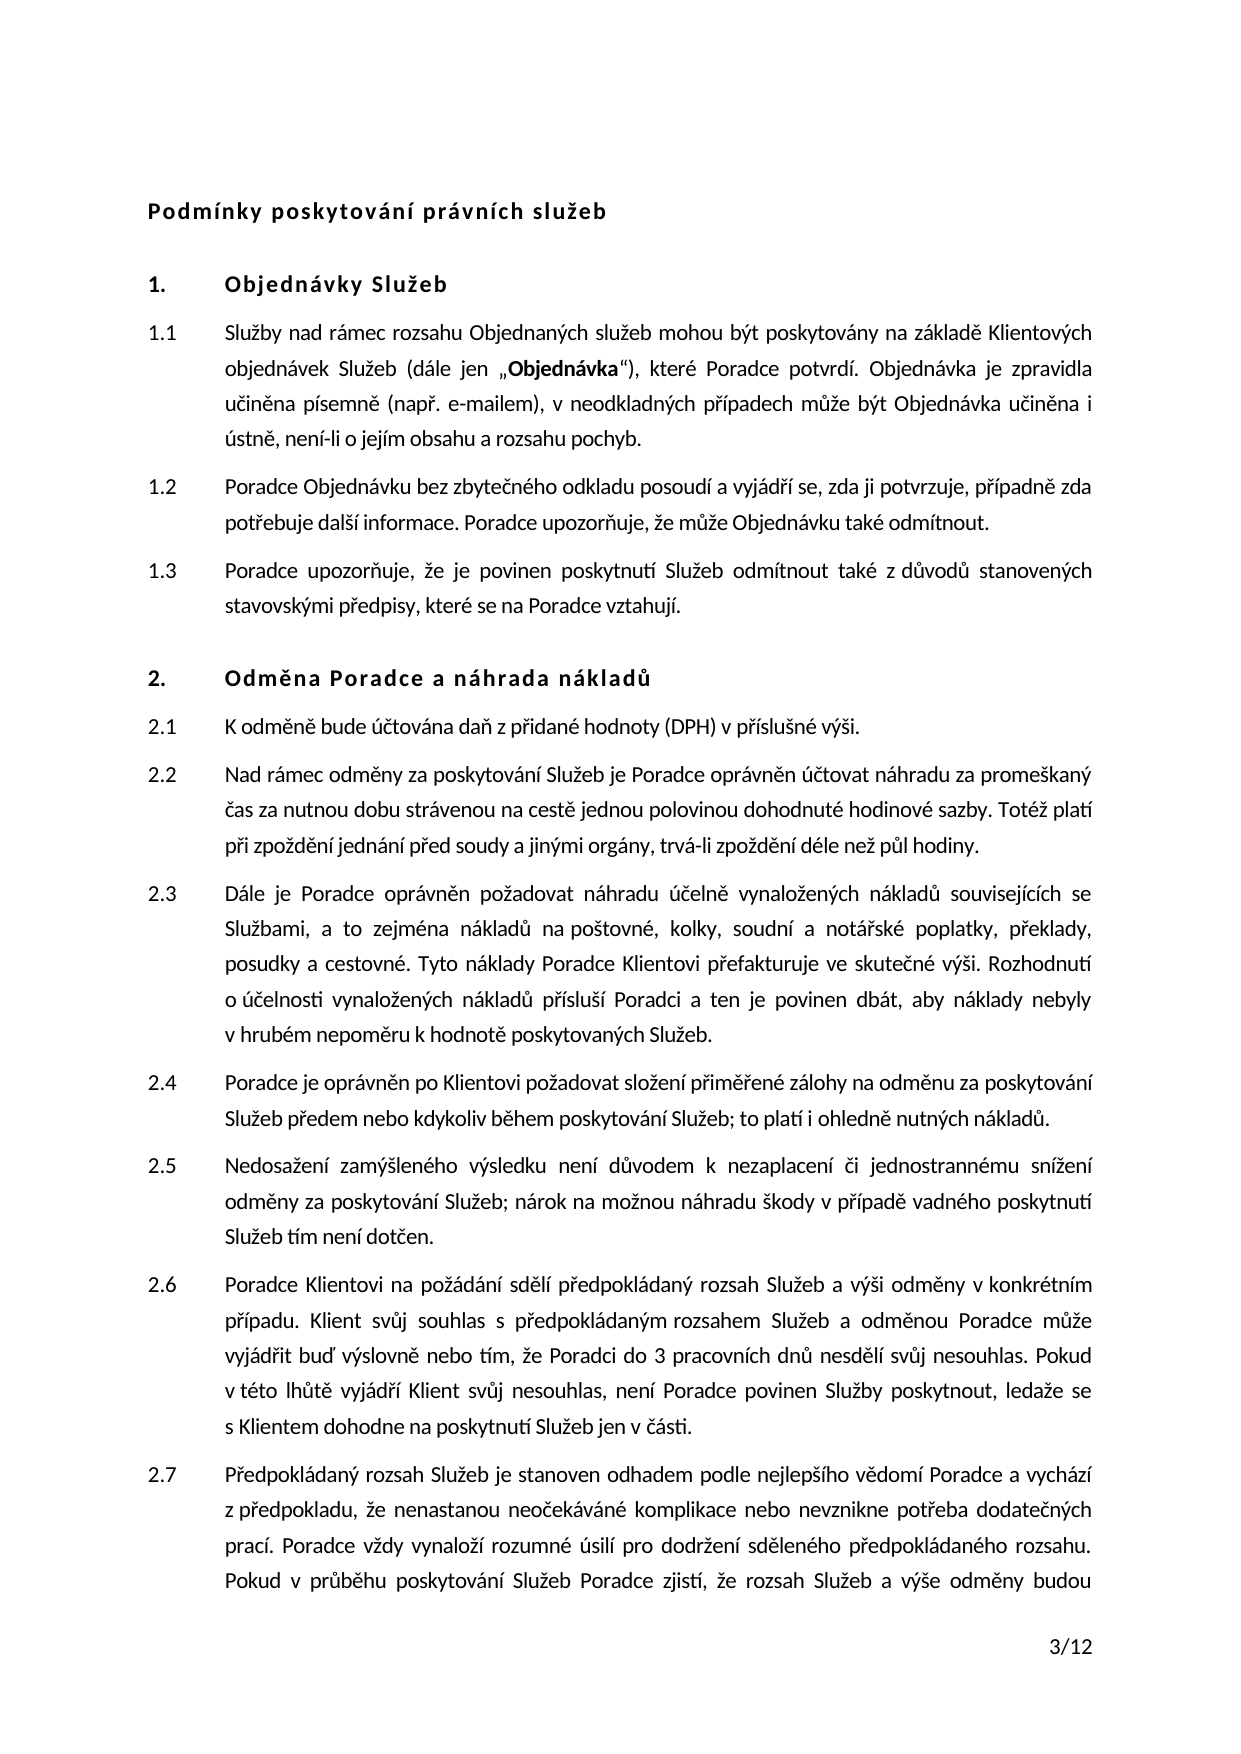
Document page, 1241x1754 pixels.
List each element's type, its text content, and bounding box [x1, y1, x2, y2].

text Služby nad rámec rozsahu Objednaných služeb mohou být poskytovány na základě Klientových objednávek Služeb (dále jen „Objednávka“), které Poradce potvrdí. Objednávka je zpravidla učiněna písemně (např. e-mailem), v neodkladných případech může být Objednávka učiněna i ústně, není-li o jejím obsahu a rozsahu pochyb. [148, 312, 1092, 454]
text Nedosažení zamýšleného výsledku není důvodem k nezaplacení či jednostrannému snížení odměny za poskytování Služeb; nárok na možnou náhradu škody v případě vadného poskytnutí Služeb tím není dotčen. [148, 1146, 1092, 1252]
text Objednávky Služeb [148, 264, 1092, 300]
text K odměně bude účtována daň z přidané hodnoty (DPH) v příslušné výši. [148, 706, 1092, 741]
text Dále je Poradce oprávněn požadovat náhradu účelně vynaložených nákladů souvisejících se Službami, a to zejména nákladů na poštovné, kolky, soudní a notářské poplatky, překlady, posudky a cestovné. Tyto náklady Poradce Klientovi přefakturuje ve skutečné výši. Rozhodnutí o účelnosti vynaložených nákladů přísluší Poradci a ten je povinen dbát, aby náklady nebyly v hrubém nepoměru k hodnotě poskytovaných Služeb. [148, 873, 1092, 1050]
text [148, 1454, 1092, 1596]
list Podmínky poskytování právních služeb [148, 191, 1092, 227]
text Poradce Klientovi na požádání sdělí předpokládaný rozsah Služeb a výši odměny v konkrétním případu. Klient svůj souhlas s předpokládaným rozsahem Služeb a odměnou Poradce může vyjádřit buď výslovně nebo tím, že Poradci do 3 pracovních dnů nesdělí svůj nesouhlas. Pokud v této lhůtě vyjádří Klient svůj nesouhlas, není Poradce povinen Služby poskytnout, ledaže se s Klientem dohodne na poskytnutí Služeb jen v části. [148, 1264, 1092, 1441]
text Nad rámec odměny za poskytování Služeb je Poradce oprávněn účtovat náhradu za promeškaný čas za nutnou dobu strávenou na cestě jednou polovinou dohodnuté hodinové sazby. Totéž platí při zpoždění jednání před soudy a jinými orgány, trvá-li zpoždění déle než půl hodiny. [148, 754, 1092, 860]
text Poradce upozorňuje, že je povinen poskytnutí Služeb odmítnout také z důvodů stanovených stavovskými předpisy, které se na Poradce vztahují. [148, 550, 1092, 621]
text Poradce Objednávku bez zbytečného odkladu posoudí a vyjádří se, zda ji potvrzuje, případně zda potřebuje další informace. Poradce upozorňuje, že může Objednávku také odmítnout. [148, 466, 1092, 537]
text Poradce je oprávněn po Klientovi požadovat složení přiměřené zálohy na odměnu za poskytování Služeb předem nebo kdykoliv během poskytování Služeb; to platí i ohledně nutných nákladů. [148, 1062, 1092, 1133]
text Odměna Poradce a náhrada nákladů [148, 658, 1092, 693]
